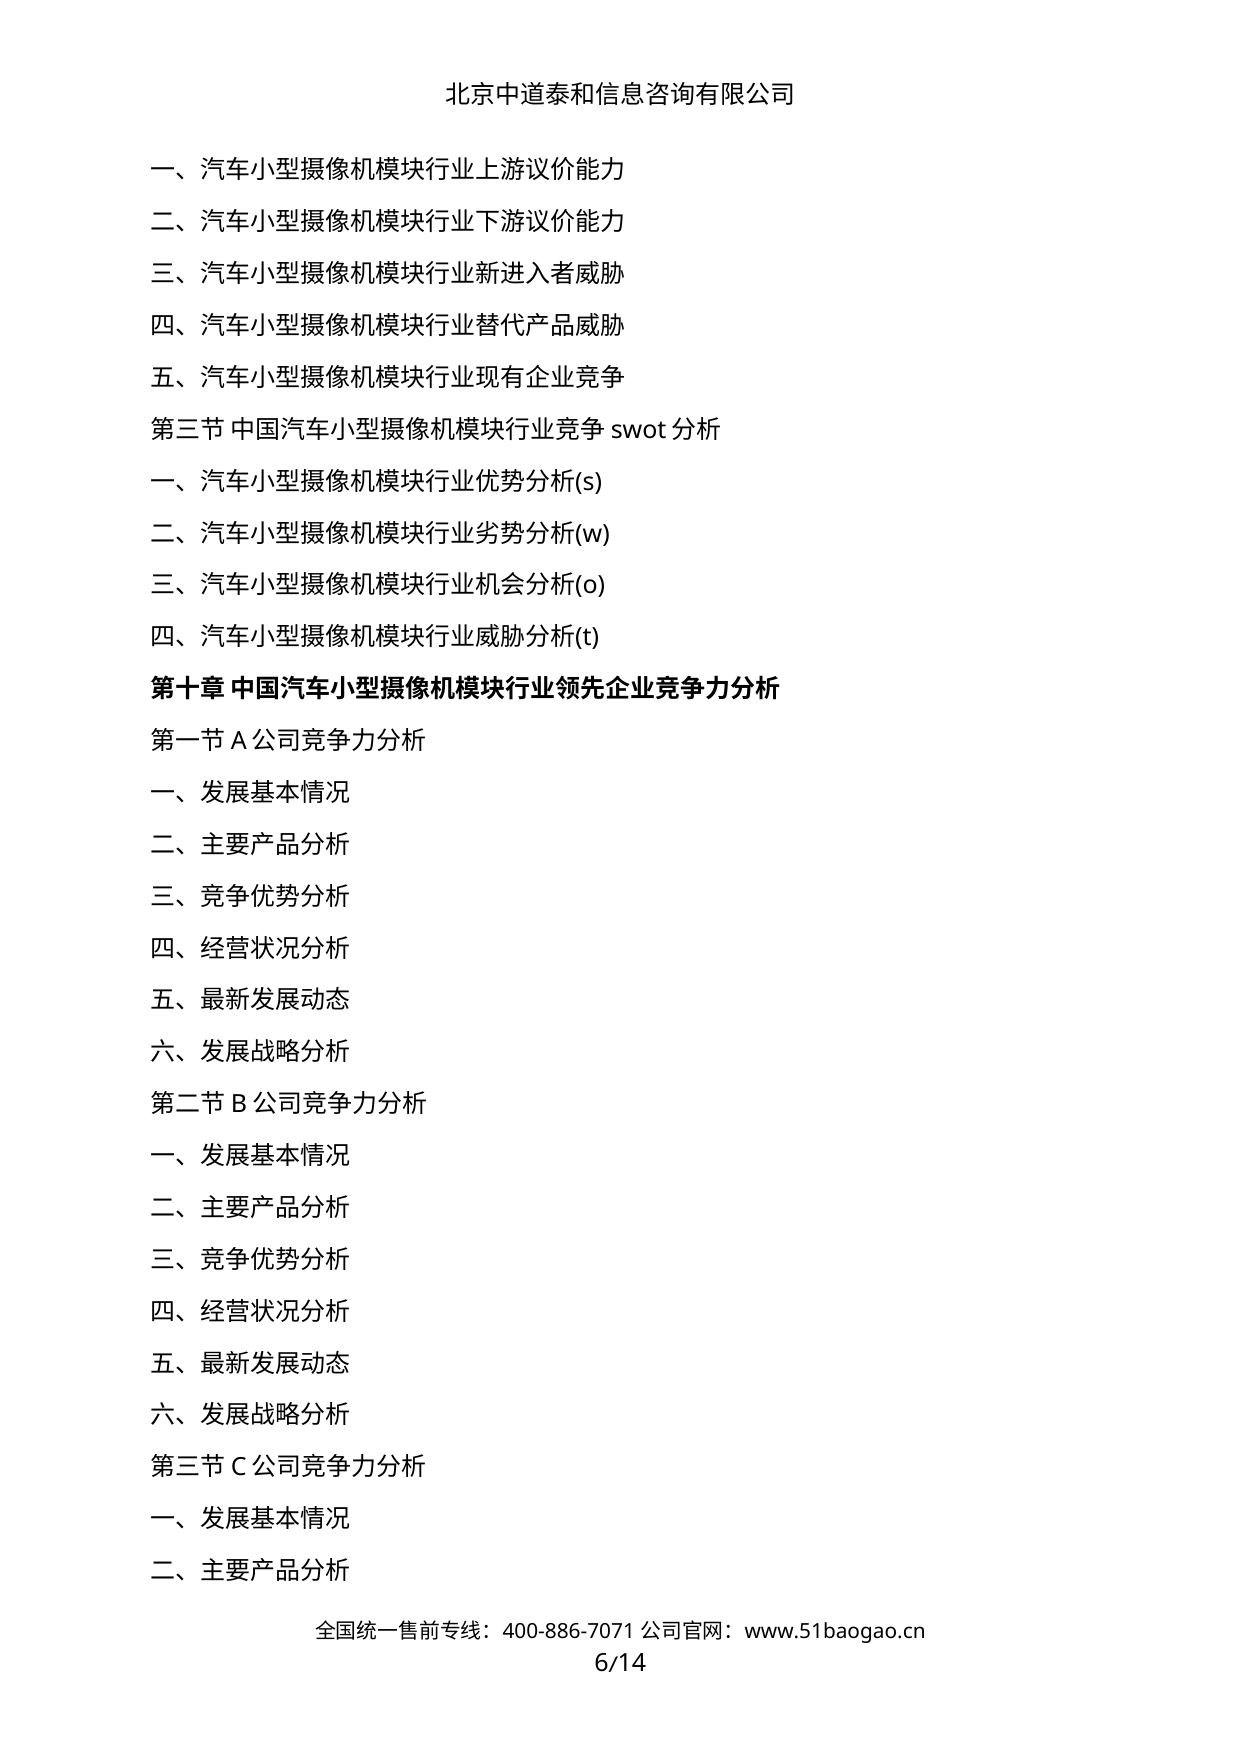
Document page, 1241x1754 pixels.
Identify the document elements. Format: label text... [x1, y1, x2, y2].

text 六、发展战略分析 [150, 1032, 1090, 1068]
text 五、汽车小型摄像机模块行业现有企业竞争 [150, 357, 1090, 394]
text 一、发展基本情况 [150, 772, 1090, 809]
text 一、汽车小型摄像机模块行业上游议价能力 [150, 150, 1090, 186]
text 三、竞争优势分析 [150, 1239, 1090, 1276]
text 二、汽车小型摄像机模块行业劣势分析(w) [150, 513, 1090, 549]
text 三、汽车小型摄像机模块行业新进入者威胁 [150, 254, 1090, 290]
text 二、汽车小型摄像机模块行业下游议价能力 [150, 202, 1090, 238]
text 第三节 中国汽车小型摄像机模块行业竞争swot分析 [150, 409, 1090, 446]
text 三、汽车小型摄像机模块行业机会分析(o) [150, 565, 1090, 601]
text 二、主要产品分析 [150, 824, 1090, 861]
text 五、最新发展动态 [150, 1343, 1090, 1379]
text 第三节 C公司竞争力分析 [150, 1447, 1090, 1483]
text 四、汽车小型摄像机模块行业威胁分析(t) [150, 617, 1090, 653]
text 一、汽车小型摄像机模块行业优势分析(s) [150, 461, 1090, 497]
text 三、竞争优势分析 [150, 876, 1090, 912]
text 五、最新发展动态 [150, 980, 1090, 1016]
text 第二节 B公司竞争力分析 [150, 1084, 1090, 1120]
text 二、主要产品分析 [150, 1551, 1090, 1587]
text 二、主要产品分析 [150, 1187, 1090, 1224]
text 四、经营状况分析 [150, 1291, 1090, 1327]
text 一、发展基本情况 [150, 1499, 1090, 1535]
text 六、发展战略分析 [150, 1395, 1090, 1431]
text 第一节 A公司竞争力分析 [150, 721, 1090, 757]
text 第十章 中国汽车小型摄像机模块行业领先企业竞争力分析 [150, 669, 1090, 705]
text 一、发展基本情况 [150, 1136, 1090, 1172]
text 四、经营状况分析 [150, 928, 1090, 964]
text 四、汽车小型摄像机模块行业替代产品威胁 [150, 306, 1090, 342]
